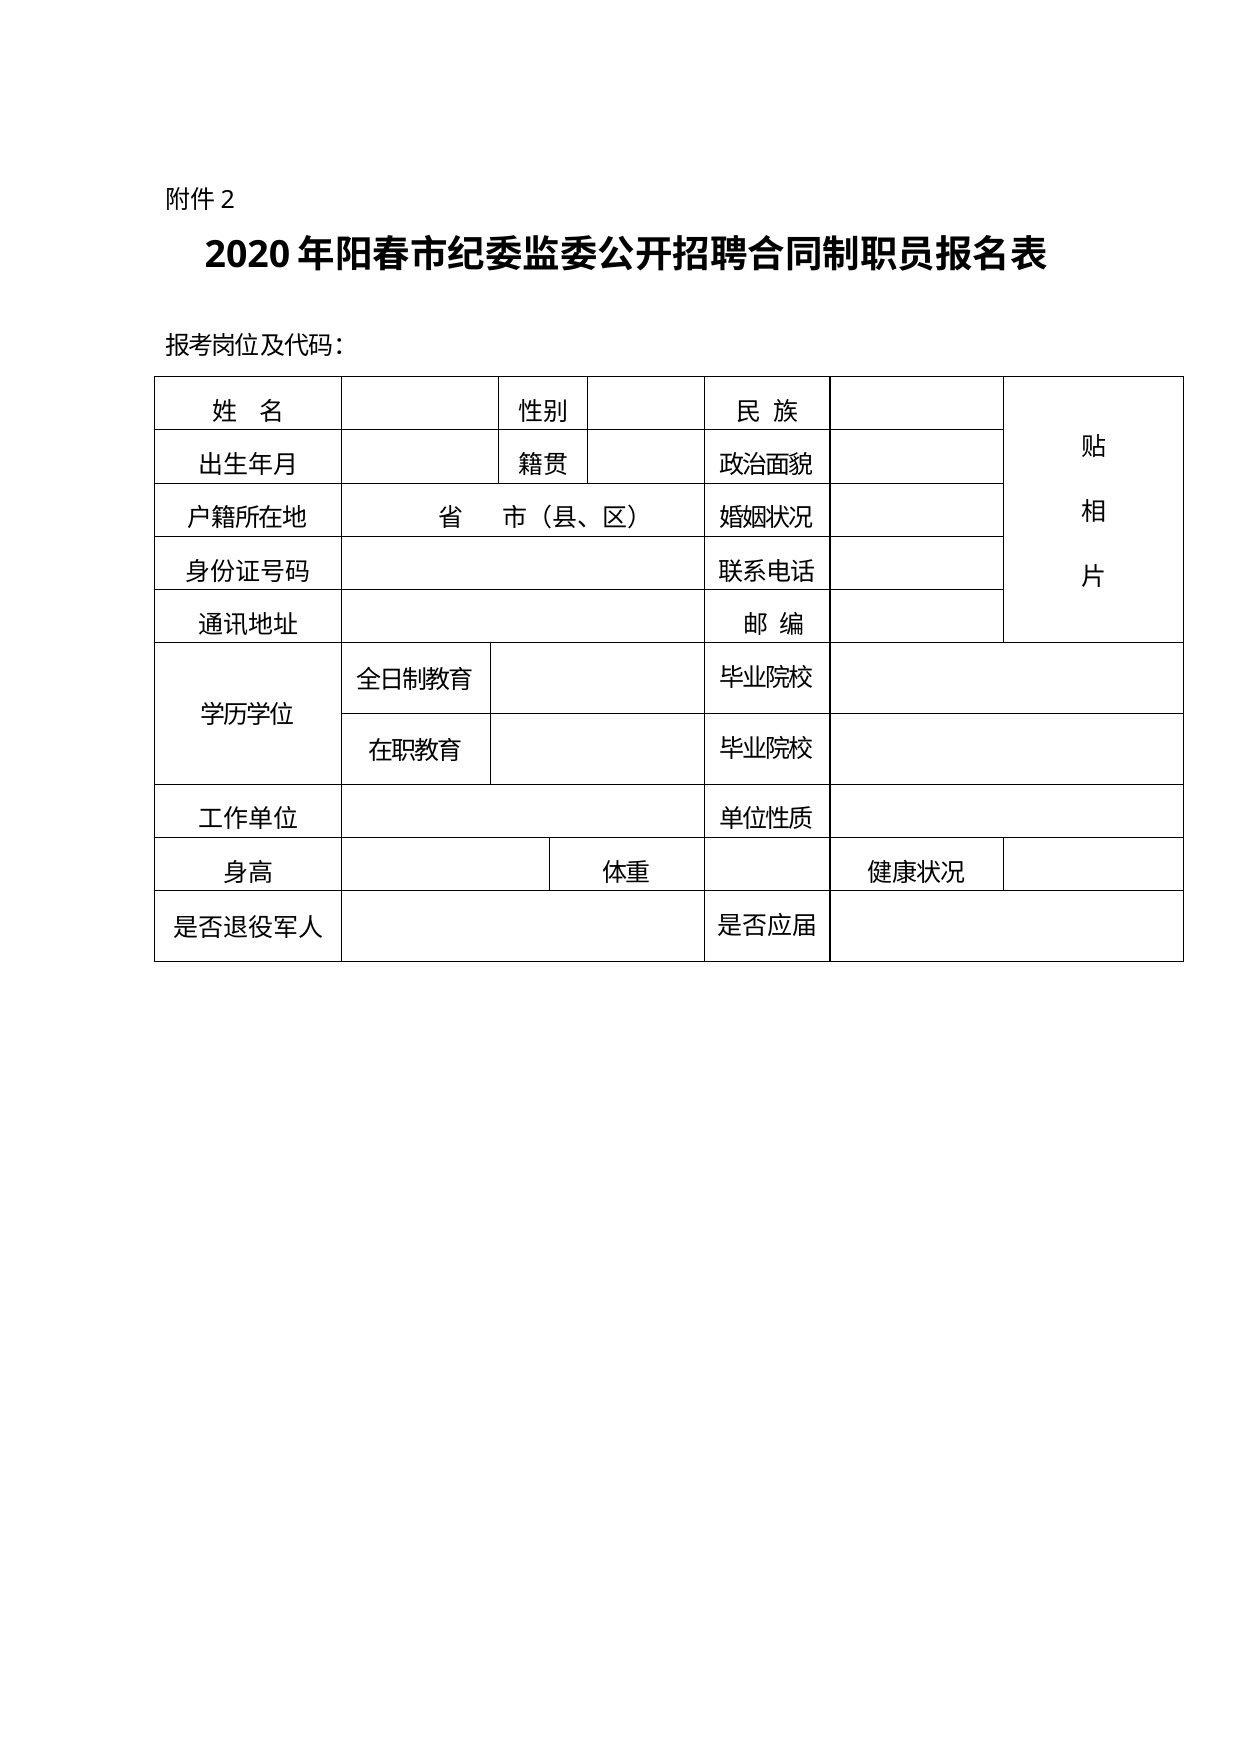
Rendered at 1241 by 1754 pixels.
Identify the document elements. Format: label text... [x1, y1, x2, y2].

table_cell [831, 714, 1183, 783]
table_cell 是否应届毕业生 [705, 891, 829, 961]
table_cell 省 市（县、区） [342, 484, 704, 536]
table_cell [588, 430, 704, 482]
table_cell [831, 537, 1003, 589]
table_cell [491, 643, 704, 713]
table_cell [342, 590, 704, 642]
text 报考岗位及代码： [165, 311, 1087, 376]
table_cell 政治面貌 [705, 430, 829, 482]
table_header [831, 377, 1003, 429]
table_header [342, 377, 498, 429]
table_header 贴 相 片 [1004, 377, 1183, 642]
table_cell [342, 537, 704, 589]
table_cell 全日制教育 [342, 643, 490, 713]
table_cell [831, 484, 1003, 536]
table_cell 毕业院校 系及专业 [705, 714, 829, 783]
table_cell 邮 编 [705, 590, 829, 642]
table_cell 身份证号码 [155, 537, 341, 589]
text 2020年阳春市纪委监委公开招聘合同制职员报名表 [165, 220, 1087, 279]
table_cell [342, 891, 704, 961]
text 附件2 [165, 162, 1087, 220]
table_cell [831, 891, 1183, 961]
table_cell 健康状况 [831, 838, 1003, 890]
table_header 性别 [499, 377, 587, 429]
table_cell 单位性质 [705, 785, 829, 837]
table_cell [342, 430, 498, 482]
table_cell 通讯地址 [155, 590, 341, 642]
table_cell [342, 838, 549, 890]
table_cell [491, 714, 704, 783]
table_cell [1004, 838, 1183, 890]
table_cell 体重 [550, 838, 704, 890]
table_cell 身高 [155, 838, 341, 890]
table_header 民 族 [705, 377, 829, 429]
table_cell 学历学位 [155, 643, 341, 783]
table_cell 联系电话 [705, 537, 829, 589]
table_cell [342, 785, 704, 837]
table_cell 籍贯 [499, 430, 587, 482]
table_header 姓 名 [155, 377, 341, 429]
table_cell [831, 643, 1183, 713]
table_cell [831, 430, 1003, 482]
table_header [588, 377, 704, 429]
table_cell 是否退役军人 [155, 891, 341, 961]
table_cell 在职教育 [342, 714, 490, 783]
table_cell 毕业院校 系及专业 [705, 643, 829, 713]
table_cell [705, 838, 829, 890]
table_cell [831, 590, 1003, 642]
table_cell 户籍所在地 [155, 484, 341, 536]
table_cell 婚姻状况 [705, 484, 829, 536]
table_cell 出生年月 [155, 430, 341, 482]
table_cell 工作单位 [155, 785, 341, 837]
table_cell [831, 785, 1183, 837]
